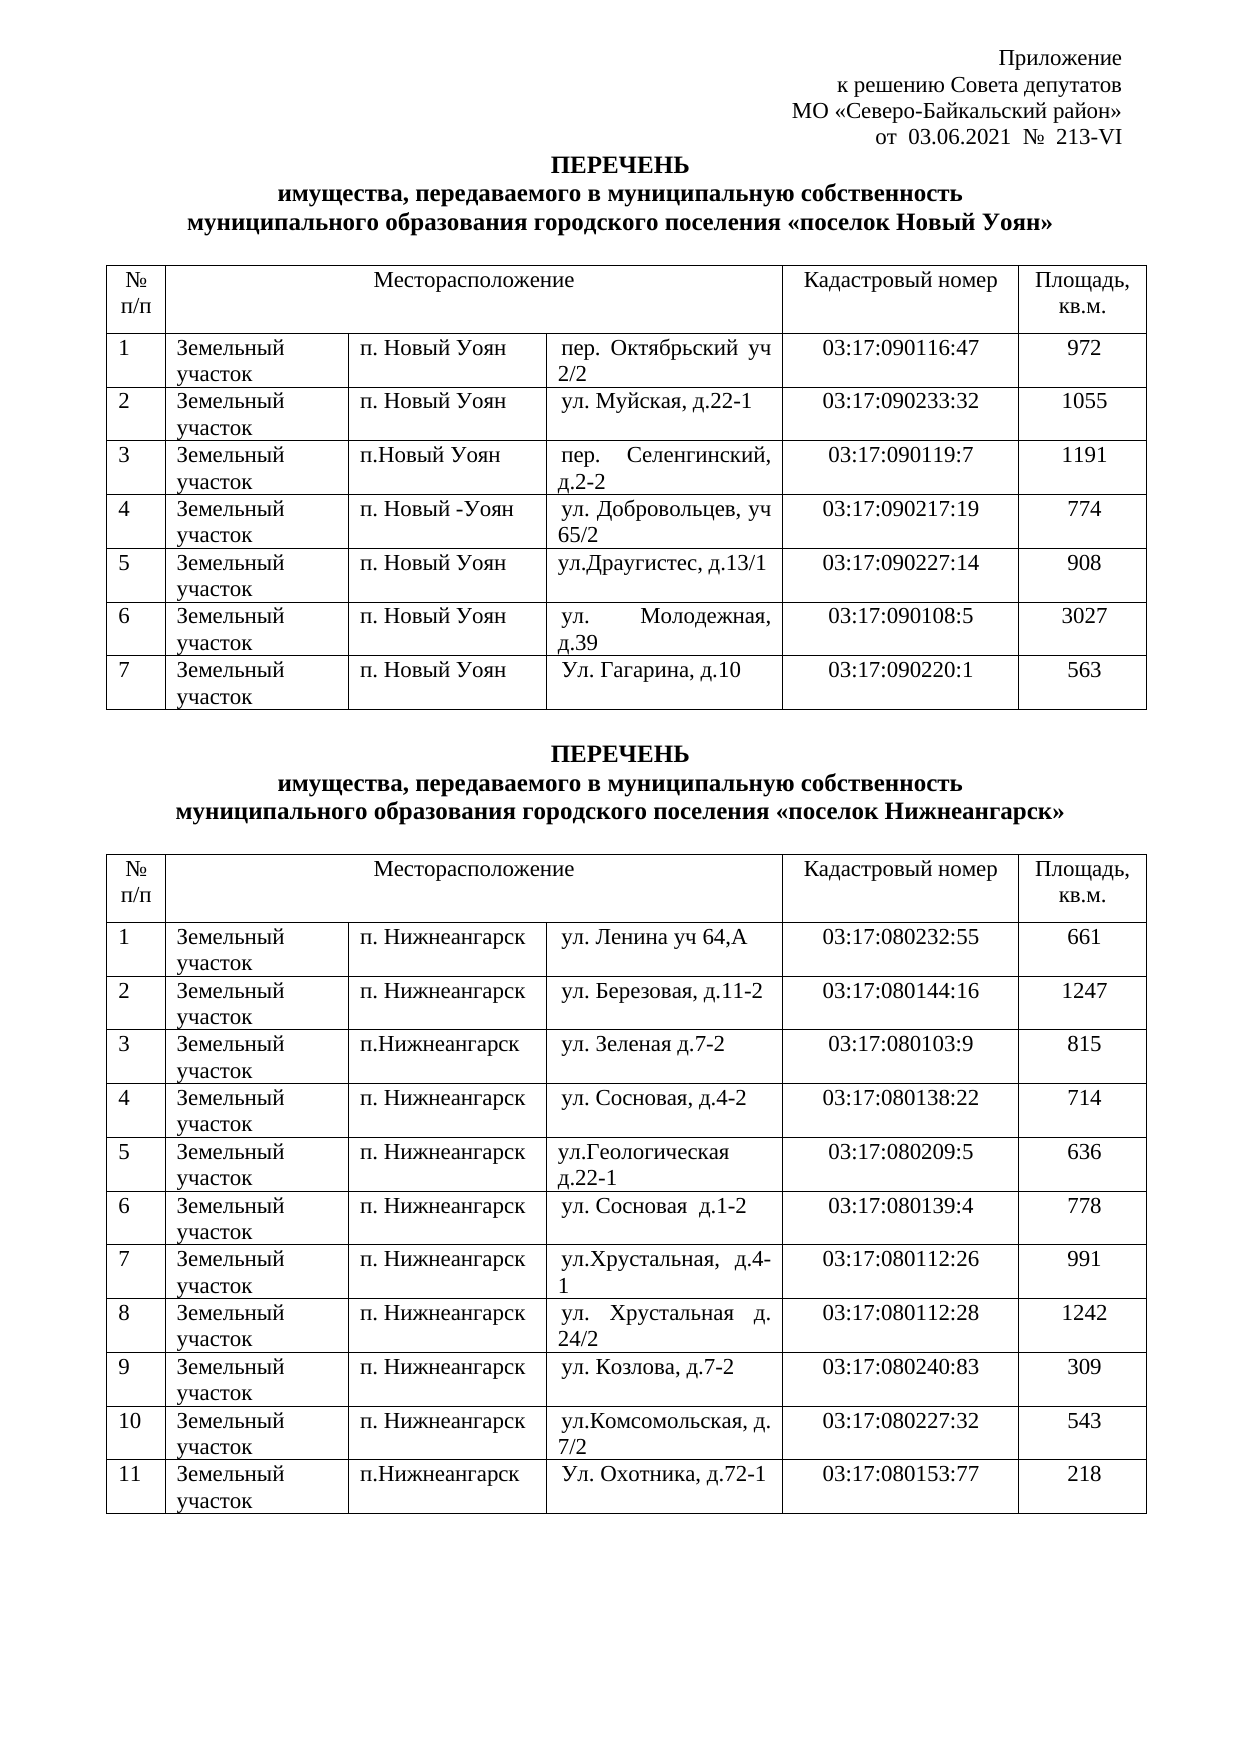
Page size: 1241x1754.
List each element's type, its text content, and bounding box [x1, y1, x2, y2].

table_header Месторасположение [166, 855, 782, 922]
table_cell Земельный участок [166, 549, 348, 602]
table_cell п. Новый -Уоян [349, 495, 546, 548]
table_cell п. Новый Уоян [349, 656, 546, 709]
table_cell п. Нижнеангарск [349, 1084, 546, 1137]
table_cell ул.Комсомольская, д. 7/2 [547, 1407, 782, 1459]
table_cell Земельный участок [166, 1299, 348, 1352]
table_cell 563 [1019, 656, 1146, 709]
table_cell ул. Березовая, д.11-2 [547, 977, 782, 1029]
text Приложение [69, 44, 1122, 71]
table_cell п. Новый Уоян [349, 388, 546, 440]
table_cell ул. Муйская, д.22-1 [547, 388, 782, 440]
table_cell 543 [1019, 1407, 1146, 1459]
table_cell ул.Хрустальная, д.4-1 [547, 1245, 782, 1298]
table_cell 2 [107, 977, 165, 1029]
table_cell 3 [107, 441, 165, 494]
table_cell Земельный участок [166, 441, 348, 494]
table_cell 815 [1019, 1030, 1146, 1083]
table_cell 1247 [1019, 977, 1146, 1029]
table_cell 10 [107, 1407, 165, 1459]
table_cell 218 [1019, 1460, 1146, 1513]
table_cell п. Нижнеангарск [349, 923, 546, 976]
table_cell 3027 [1019, 603, 1146, 655]
table_cell 03:17:080138:22 [783, 1084, 1018, 1137]
table_header Площадь, кв.м. [1019, 266, 1146, 333]
table_cell Земельный участок [166, 1245, 348, 1298]
table_cell 6 [107, 1192, 165, 1244]
table_cell ул.Драугистес, д.13/1 [547, 549, 782, 602]
table_cell 9 [107, 1353, 165, 1406]
table_cell 1 [107, 923, 165, 976]
table_cell 1191 [1019, 441, 1146, 494]
table_cell Земельный участок [166, 1192, 348, 1244]
table_cell Земельный участок [166, 977, 348, 1029]
table_cell п. Нижнеангарск [349, 977, 546, 1029]
table_cell 03:17:080139:4 [783, 1192, 1018, 1244]
table_cell ул. Молодежная, д.39 [547, 603, 782, 655]
table_cell п.Новый Уоян [349, 441, 546, 494]
table_cell 03:17:090227:14 [783, 549, 1018, 602]
table_cell Ул. Гагарина, д.10 [547, 656, 782, 709]
table_cell 778 [1019, 1192, 1146, 1244]
table_cell 4 [107, 1084, 165, 1137]
table_cell ул. Хрустальная д. 24/2 [547, 1299, 782, 1352]
table_cell 309 [1019, 1353, 1146, 1406]
table_cell п. Нижнеангарск [349, 1407, 546, 1459]
table_cell 11 [107, 1460, 165, 1513]
table_cell 972 [1019, 334, 1146, 387]
table_cell 03:17:090119:7 [783, 441, 1018, 494]
table_cell 03:17:080103:9 [783, 1030, 1018, 1083]
table_cell 03:17:080232:55 [783, 923, 1018, 976]
table_cell 8 [107, 1299, 165, 1352]
table_cell ул. Добровольцев, уч 65/2 [547, 495, 782, 548]
table_cell ул. Ленина уч 64,А [547, 923, 782, 976]
table_cell ул. Зеленая д.7-2 [547, 1030, 782, 1083]
table_cell 5 [107, 549, 165, 602]
table_cell 03:17:080240:83 [783, 1353, 1018, 1406]
table_header № п/п [107, 266, 165, 333]
table_cell 661 [1019, 923, 1146, 976]
table_cell 3 [107, 1030, 165, 1083]
table_cell Земельный участок [166, 603, 348, 655]
table_cell Земельный участок [166, 495, 348, 548]
table_cell 03:17:080227:32 [783, 1407, 1018, 1459]
table_cell п. Нижнеангарск [349, 1299, 546, 1352]
table_header Месторасположение [166, 266, 782, 333]
table_cell Земельный участок [166, 1407, 348, 1459]
text имущества, передаваемого в муниципальную собственность [118, 178, 1122, 207]
text ПЕРЕЧЕНЬ [118, 739, 1122, 768]
table_cell Земельный участок [166, 923, 348, 976]
table_header № п/п [107, 855, 165, 922]
table_cell 03:17:090233:32 [783, 388, 1018, 440]
text имущества, передаваемого в муниципальную собственность [118, 768, 1122, 796]
table_cell 03:17:080144:16 [783, 977, 1018, 1029]
table_cell Земельный участок [166, 1030, 348, 1083]
table_cell Земельный участок [166, 1460, 348, 1513]
table_cell п. Нижнеангарск [349, 1353, 546, 1406]
text муниципального образования городского поселения «поселок Новый Уоян» [118, 207, 1122, 236]
table_cell 03:17:080153:77 [783, 1460, 1018, 1513]
table_cell 03:17:080209:5 [783, 1138, 1018, 1191]
table_cell п. Новый Уоян [349, 334, 546, 387]
table_cell 7 [107, 656, 165, 709]
table_cell 7 [107, 1245, 165, 1298]
table_cell п. Нижнеангарск [349, 1138, 546, 1191]
text МО «Северо-Байкальский район» [69, 97, 1122, 123]
table_cell Земельный участок [166, 388, 348, 440]
text муниципального образования городского поселения «поселок Нижнеангарск» [118, 796, 1122, 825]
table_cell 03:17:080112:28 [783, 1299, 1018, 1352]
table_header Площадь, кв.м. [1019, 855, 1146, 922]
table_cell ул. Сосновая, д.4-2 [547, 1084, 782, 1137]
table_cell 636 [1019, 1138, 1146, 1191]
table_cell Земельный участок [166, 334, 348, 387]
table_cell 774 [1019, 495, 1146, 548]
table_cell 03:17:080112:26 [783, 1245, 1018, 1298]
table_cell 908 [1019, 549, 1146, 602]
table_cell п. Новый Уоян [349, 549, 546, 602]
table_cell ул. Козлова, д.7-2 [547, 1353, 782, 1406]
text ПЕРЕЧЕНЬ [118, 150, 1122, 178]
table_cell 991 [1019, 1245, 1146, 1298]
table_cell Земельный участок [166, 656, 348, 709]
table_cell п. Нижнеангарск [349, 1245, 546, 1298]
table_header Кадастровый номер [783, 855, 1018, 922]
table_cell п. Новый Уоян [349, 603, 546, 655]
table_header Кадастровый номер [783, 266, 1018, 333]
table_cell 2 [107, 388, 165, 440]
table_cell 1 [107, 334, 165, 387]
table_cell Земельный участок [166, 1138, 348, 1191]
table_cell 03:17:090220:1 [783, 656, 1018, 709]
table_cell п.Нижнеангарск [349, 1460, 546, 1513]
table_cell ул. Сосновая д.1-2 [547, 1192, 782, 1244]
table_cell ул.Геологическая д.22-1 [547, 1138, 782, 1191]
table_cell 714 [1019, 1084, 1146, 1137]
table_cell 1055 [1019, 388, 1146, 440]
table_cell п.Нижнеангарск [349, 1030, 546, 1083]
table_cell п. Нижнеангарск [349, 1192, 546, 1244]
table_cell 03:17:090217:19 [783, 495, 1018, 548]
table_cell Земельный участок [166, 1353, 348, 1406]
table_cell 03:17:090108:5 [783, 603, 1018, 655]
table_cell Ул. Охотника, д.72-1 [547, 1460, 782, 1513]
table_cell 5 [107, 1138, 165, 1191]
table_cell пер. Октябрьский уч 2/2 [547, 334, 782, 387]
table_cell Земельный участок [166, 1084, 348, 1137]
table_cell 6 [107, 603, 165, 655]
table_cell 03:17:090116:47 [783, 334, 1018, 387]
table_cell 1242 [1019, 1299, 1146, 1352]
text к решению Совета депутатов [69, 71, 1122, 97]
text от 03.06.2021 № 213-VI [118, 123, 1122, 150]
table_cell 4 [107, 495, 165, 548]
table_cell пер. Селенгинский, д.2-2 [547, 441, 782, 494]
